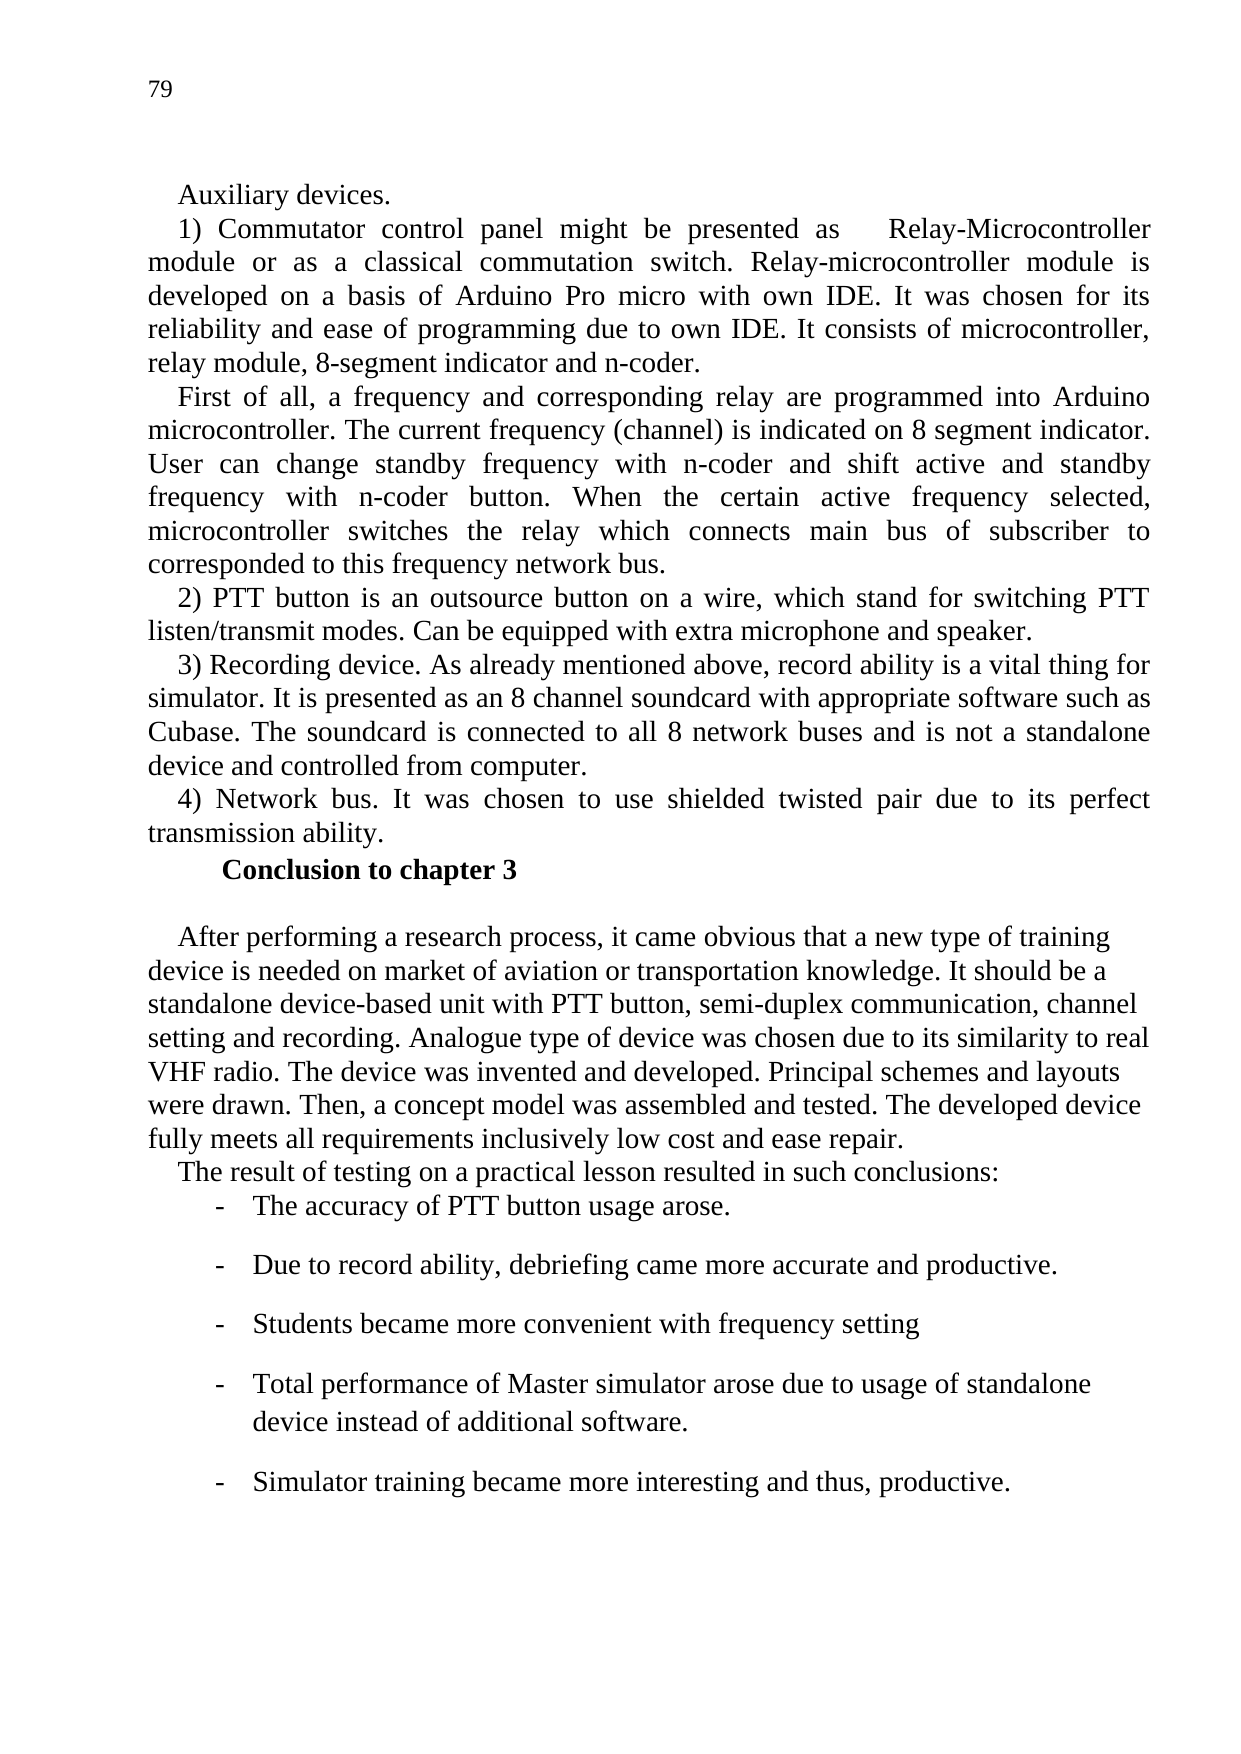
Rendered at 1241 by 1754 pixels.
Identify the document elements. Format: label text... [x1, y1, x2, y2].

text The result of testing on a practical lesson resulted in such conclusions: [148, 1154, 1152, 1188]
list The accuracy of PTT button usage arose. [215, 1188, 1152, 1221]
text After performing a research process, it came obvious that a new type of training device is needed on market of aviation or transportation knowledge. It should be a standalone device-based unit with PTT button, semi-duplex communication, channel setting and recording. Analogue type of device was chosen due to its similarity to real VHF radio. The device was invented and developed. Principal schemes and layouts were drawn. Then, a concept model was assembled and tested. The developed device fully meets all requirements inclusively low cost and ease repair. [148, 919, 1152, 1154]
text 3) Recording device. As already mentioned above, record ability is a vital thing for simulator. It is presented as an 8 channel soundcard with appropriate software such as Cubase. The soundcard is connected to all 8 network buses and is not a standalone device and controlled from computer. [148, 647, 1152, 781]
text 1) Commutator control panel might be presented as Relay-Microcontroller module or as a classical commutation switch. Relay-microcontroller module is developed on a basis of Arduino Pro micro with own IDE. It was chosen for its reliability and ease of programming due to own IDE. It consists of microcontroller, relay module, 8-segment indicator and n-coder. [148, 211, 1152, 379]
list Students became more convenient with frequency setting [215, 1307, 1152, 1340]
list Due to record ability, debriefing came more accurate and productive. [215, 1247, 1152, 1281]
text 4) Network bus. It was chosen to use shielded twisted pair due to its perfect transmission ability. [148, 781, 1152, 848]
list Simulator training became more interesting and thus, productive. [215, 1464, 1152, 1497]
text First of all, a frequency and corresponding relay are programmed into Arduino microcontroller. The current frequency (channel) is indicated on 8 segment indicator. User can change standby frequency with n-coder and shift active and standby frequency with n-coder button. When the certain active frequency selected, microcontroller switches the relay which connects main bus of subscriber to corresponded to this frequency network bus. [148, 379, 1152, 580]
text 2) PTT button is an outsource button on a wire, which stand for switching PTT listen/transmit modes. Can be equipped with extra microphone and speaker. [148, 580, 1152, 647]
subtitle Conclusion to chapter 3 [148, 852, 1152, 886]
text Auxiliary devices. [148, 177, 1152, 211]
list Total performance of Master simulator arose due to usage of standalone device instead of additional software. [215, 1366, 1152, 1438]
